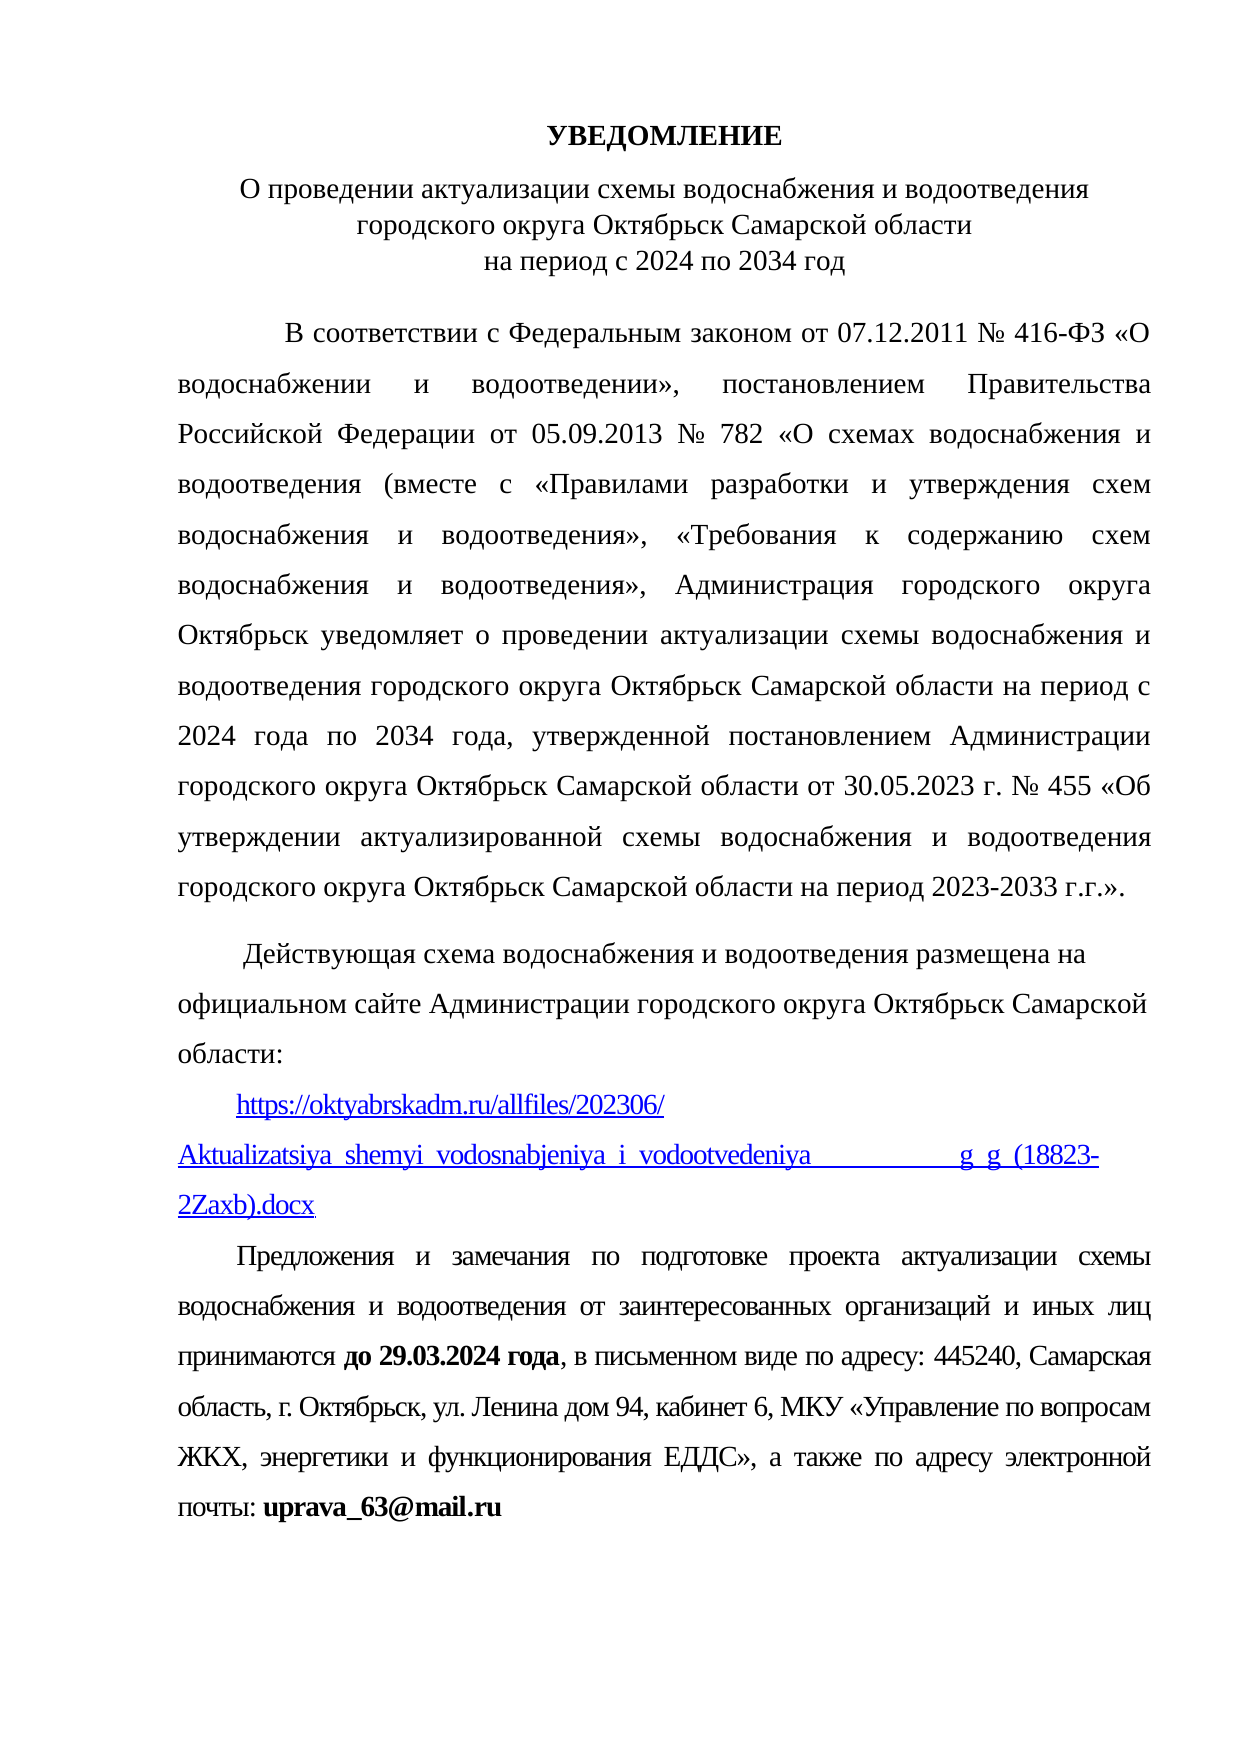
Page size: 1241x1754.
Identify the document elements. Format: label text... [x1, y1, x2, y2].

text УВЕДОМЛЕНИЕ [177, 118, 1152, 152]
text В соответствии с Федеральным законом от 07.12.2011 № 416-ФЗ «О водоснабжении и водоотведении», постановлением Правительства Российской Федерации от 05.09.2013 № 782 «О схемах водоснабжения и водоотведения (вместе с «Правилами разработки и утверждения схем водоснабжения и водоотведения», «Требования к содержанию схем водоснабжения и водоотведения», Администрация городского округа Октябрьск уведомляет о проведении актуализации схемы водоснабжения и водоотведения городского округа Октябрьск Самарской области на период с 2024 года по 2034 года, утвержденной постановлением Администрации городского округа Октябрьск Самарской области от 30.05.2023 г. № 455 «Об утверждении актуализированной схемы водоснабжения и водоотведения городского округа Октябрьск Самарской области на период 2023-2033 г.г.». [177, 316, 1152, 902]
title https://oktyabrskadm.ru/allfiles/202306/Aktualizatsiya_shemyi_vodosnabjeniya_i_vodootvedeniya___________g_g_(18823-2Zaxb).docx [177, 1087, 1152, 1221]
title Предложения и замечания по подготовке проекта актуализации схемы водоснабжения и водоотведения от заинтересованных организаций и иных лиц принимаются до 29.03.2024 года, в письменном виде по адресу: 445240, Самарская область, г. Октябрьск, ул. Ленина дом 94, кабинет 6, МКУ «Управление по вопросам ЖКХ, энергетики и функционирования ЕДДС», а также по адресу электронной почты: uprava_63@mail.ru [177, 1238, 1152, 1523]
text на период с 2024 по 2034 год [177, 243, 1152, 277]
text Действующая схема водоснабжения и водоотведения размещена на официальном сайте Администрации городского округа Октябрьск Самарской области: [177, 936, 1152, 1070]
text О проведении актуализации схемы водоснабжения и водоотведения городского округа Октябрьск Самарской области [177, 171, 1152, 241]
